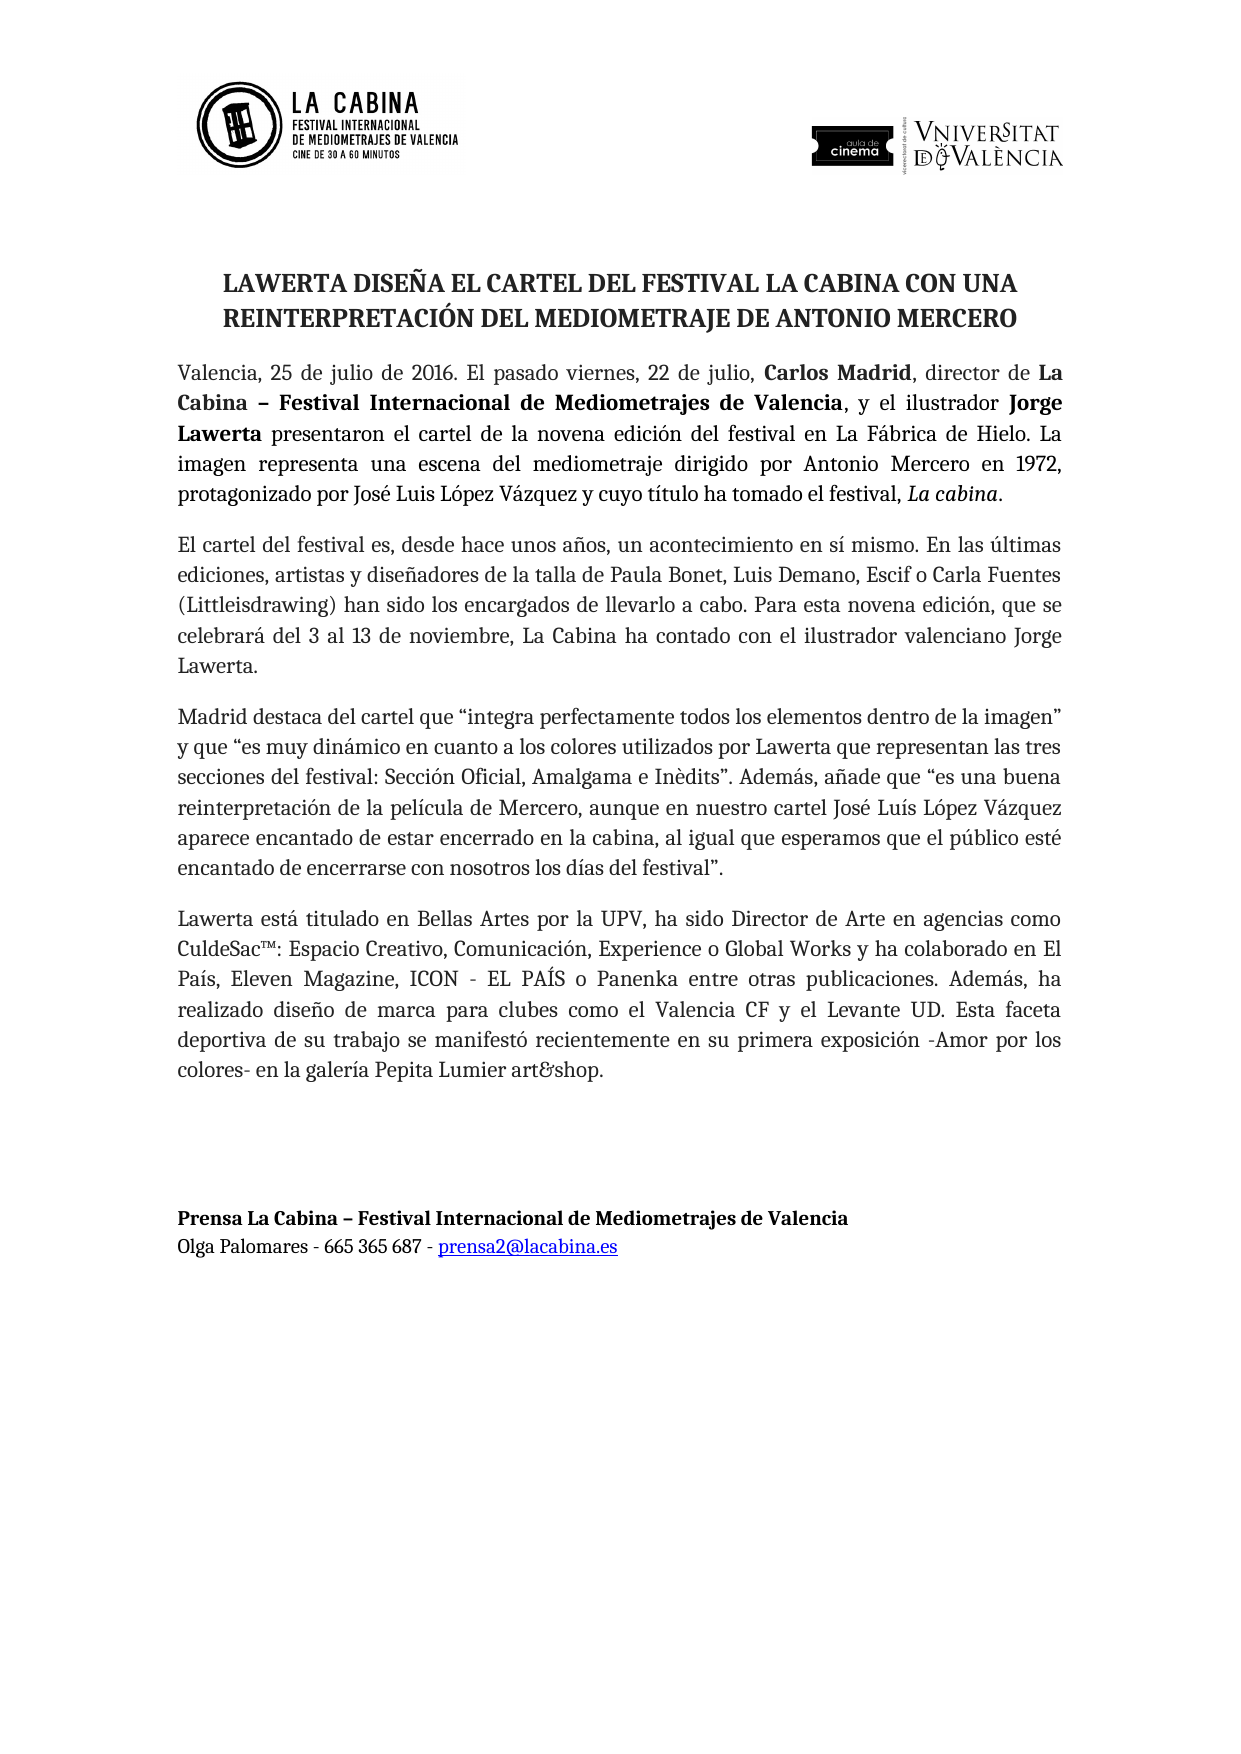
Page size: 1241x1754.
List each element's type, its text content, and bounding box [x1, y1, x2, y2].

text LAWERTA DISEÑA EL CARTEL DEL FESTIVAL LA CABINA CON UNA REINTERPRETACIÓN DEL MEDIOMETRAJE DE ANTONIO MERCERO [177, 268, 1063, 334]
text Valencia, 25 de julio de 2016. El pasado viernes, 22 de julio, Carlos Madrid, director de La Cabina – Festival Internacional de Mediometrajes de Valencia, y el ilustrador Jorge Lawerta presentaron el cartel de la novena edición del festival en La Fábrica de Hielo. La imagen representa una escena del mediometraje dirigido por Antonio Mercero en 1972, protagonizado por José Luis López Vázquez y cuyo título ha tomado el festival, La cabina. [177, 360, 1063, 507]
text Lawerta está titulado en Bellas Artes por la UPV, ha sido Director de Arte en agencias como CuldeSac™: Espacio Creativo, Comunicación, Experience o Global Works y ha colaborado en El País, Eleven Magazine, ICON - EL PAÍS o Panenka entre otras publicaciones. Además, ha realizado diseño de marca para clubes como el Valencia CF y el Levante UD. Esta faceta deportiva de su trabajo se manifestó recientemente en su primera exposición -Amor por los colores- en la galería Pepita Lumier art&shop. [177, 906, 1063, 1083]
text Madrid destaca del cartel que “integra perfectamente todos los elementos dentro de la imagen” y que “es muy dinámico en cuanto a los colores utilizados por Lawerta que representan las tres secciones del festival: Sección Oficial, Amalgama e Inèdits”. Además, añade que “es una buena reinterpretación de la película de Mercero, aunque en nuestro cartel José Luís López Vázquez aparece encantado de estar encerrado en la cabina, al igual que esperamos que el público esté encantado de encerrarse con nosotros los días del festival”. [177, 704, 1063, 881]
text El cartel del festival es, desde hace unos años, un acontecimiento en sí mismo. En las últimas ediciones, artistas y diseñadores de la talla de Paula Bonet, Luis Demano, Escif o Carla Fuentes (Littleisdrawing) han sido los encargados de llevarlo a cabo. Para esta novena edición, que se celebrará del 3 al 13 de noviembre, La Cabina ha contado con el ilustrador valenciano Jorge Lawerta. [177, 532, 1063, 679]
text Olga Palomares - 665 365 687 - prensa2@lacabina.es [177, 1234, 1063, 1258]
picture [811, 117, 1063, 175]
picture [177, 73, 467, 175]
text Prensa La Cabina – Festival Internacional de Mediometrajes de Valencia [177, 1207, 1063, 1231]
